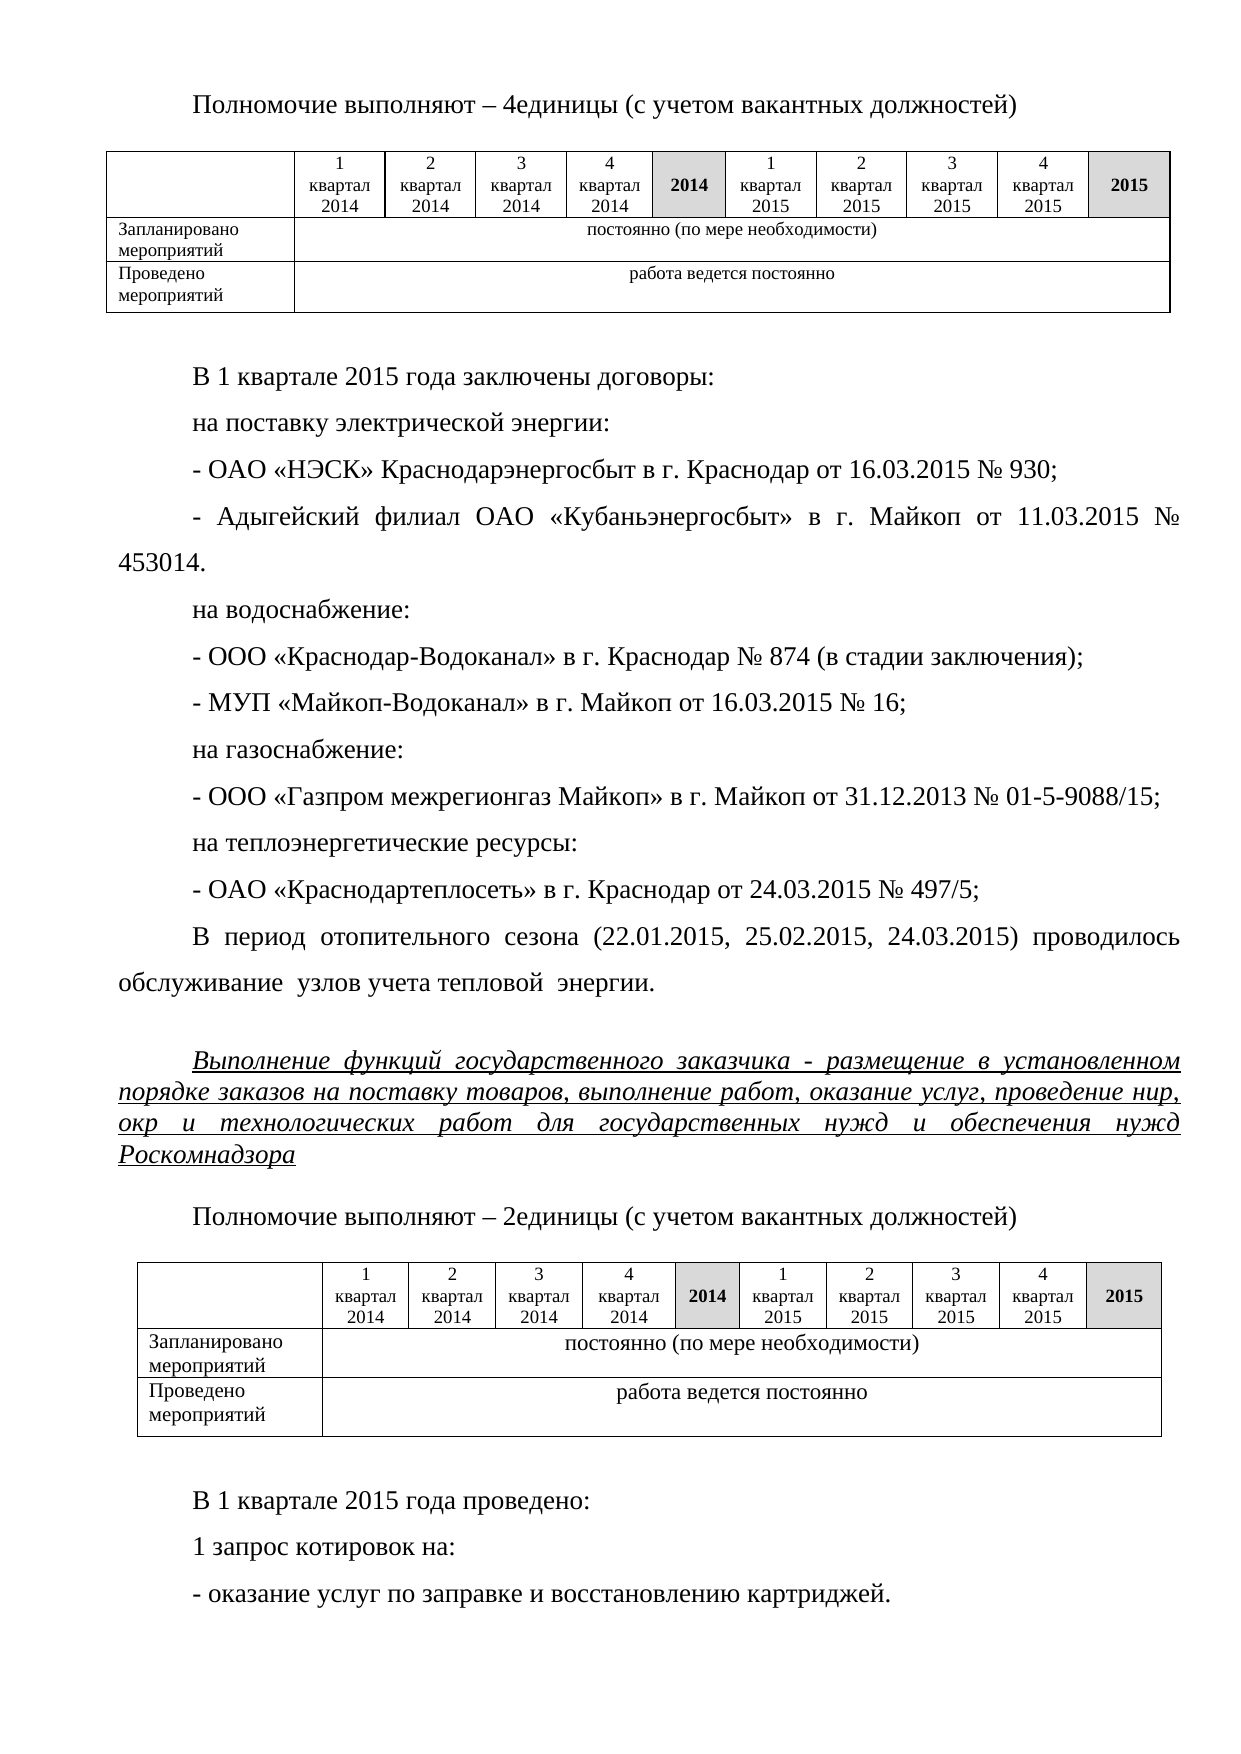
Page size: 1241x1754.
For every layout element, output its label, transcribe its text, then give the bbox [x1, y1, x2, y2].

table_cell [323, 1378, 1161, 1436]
text 1 запрос котировок на: [118, 1530, 1181, 1562]
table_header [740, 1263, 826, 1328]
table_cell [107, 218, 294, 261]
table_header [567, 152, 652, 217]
text Выполнение функций государственного заказчика - размещение в установленном порядке заказов на поставку товаров, выполнение работ, оказание услуг, проведение нир, окр и технологических работ для государственных нужд и обеспечения нужд Роскомнадзора [118, 1104, 1181, 1134]
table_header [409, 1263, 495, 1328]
text Выполнение функций государственного заказчика - размещение в установленном порядке заказов на поставку товаров, выполнение работ, оказание услуг, проведение нир, окр и технологических работ для государственных нужд и обеспечения нужд Роскомнадзора [118, 1135, 1181, 1169]
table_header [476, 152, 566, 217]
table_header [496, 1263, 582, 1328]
text - оказание услуг по заправке и восстановлению картриджей. [118, 1577, 1181, 1608]
text - ООО «Газпром межрегионгаз Майкоп» в г. Майкоп от 31.12.2013 № 01-5-9088/15; [118, 780, 1181, 811]
text Полномочие выполняют – 4единицы (с учетом вакантных должностей) [118, 89, 1181, 120]
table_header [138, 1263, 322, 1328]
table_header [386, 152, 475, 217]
text - ОАО «НЭСК» Краснодарэнергосбыт в г. Краснодар от 16.03.2015 № 930; [118, 453, 1181, 484]
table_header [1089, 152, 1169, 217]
text Полномочие выполняют – 2единицы (с учетом вакантных должностей) [118, 1200, 1181, 1231]
text на поставку электрической энергии: [118, 406, 1181, 438]
text на газоснабжение: [118, 733, 1181, 764]
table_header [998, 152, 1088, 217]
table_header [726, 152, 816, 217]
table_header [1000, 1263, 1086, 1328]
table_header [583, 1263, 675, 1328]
text В 1 квартале 2015 года проведено: [118, 1484, 1181, 1515]
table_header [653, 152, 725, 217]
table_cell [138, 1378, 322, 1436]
text - Адыгейский филиал ОАО «Кубаньэнергосбыт» в г. Майкоп от 11.03.2015 № 453014. [118, 500, 1181, 578]
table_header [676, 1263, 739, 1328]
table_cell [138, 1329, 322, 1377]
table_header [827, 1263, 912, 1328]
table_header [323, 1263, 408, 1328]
text - МУП «Майкоп-Водоканал» в г. Майкоп от 16.03.2015 № 16; [118, 686, 1181, 718]
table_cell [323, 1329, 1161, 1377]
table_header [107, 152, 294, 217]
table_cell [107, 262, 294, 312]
text Выполнение функций государственного заказчика - размещение в установленном порядке заказов на поставку товаров, выполнение работ, оказание услуг, проведение нир, окр и технологических работ для государственных нужд и обеспечения нужд Роскомнадзора [118, 1044, 1181, 1103]
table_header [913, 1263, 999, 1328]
text В период отопительного сезона (22.01.2015, 25.02.2015, 24.03.2015) проводилось обслуживание узлов учета тепловой энергии. [118, 920, 1181, 998]
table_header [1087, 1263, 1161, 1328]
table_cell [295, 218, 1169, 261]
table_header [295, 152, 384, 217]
text на водоснабжение: [118, 593, 1181, 624]
text - ООО «Краснодар-Водоканал» в г. Краснодар № 874 (в стадии заключения); [118, 640, 1181, 671]
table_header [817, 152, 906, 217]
text - ОАО «Краснодартеплосеть» в г. Краснодар от 24.03.2015 № 497/5; [118, 873, 1181, 904]
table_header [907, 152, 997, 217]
text на теплоэнергетические ресурсы: [118, 826, 1181, 858]
text В 1 квартале 2015 года заключены договоры: [118, 360, 1181, 391]
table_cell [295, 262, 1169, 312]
